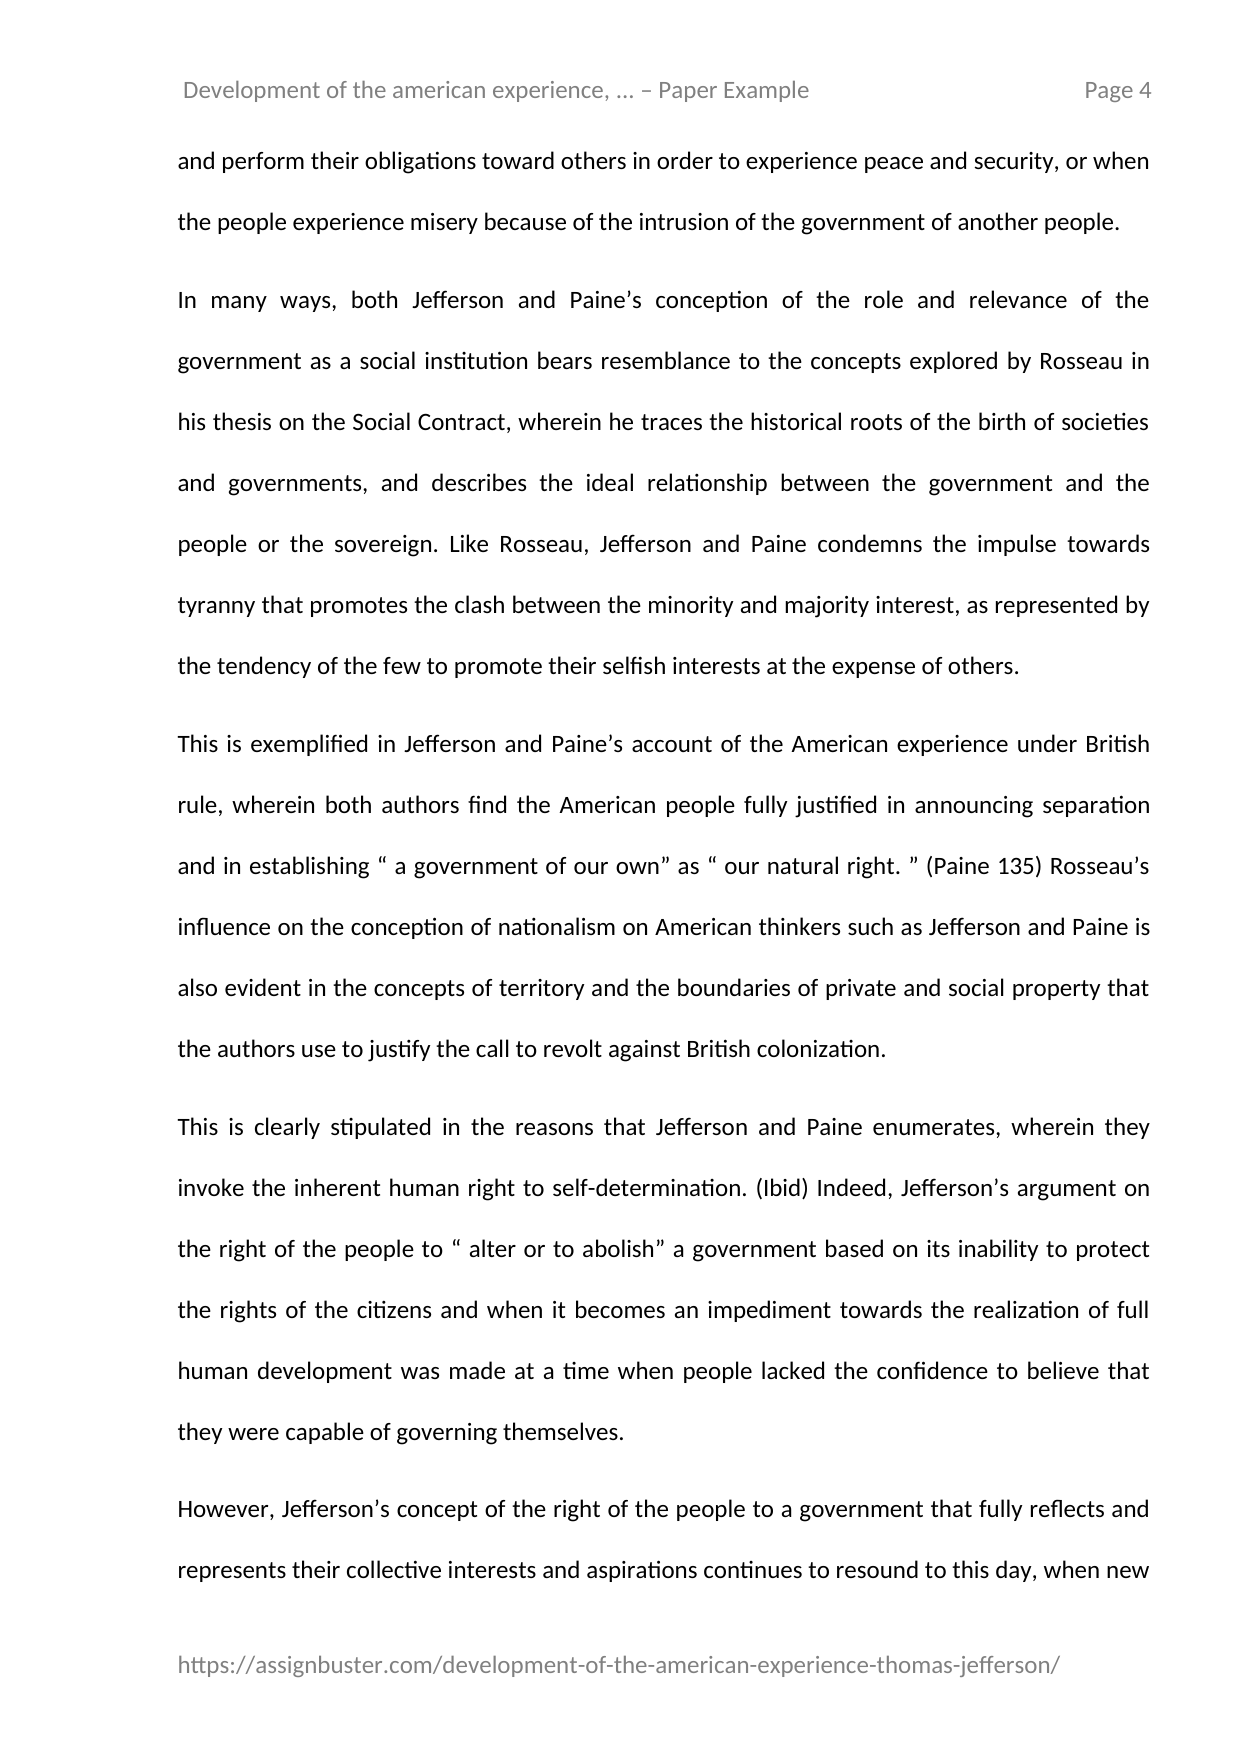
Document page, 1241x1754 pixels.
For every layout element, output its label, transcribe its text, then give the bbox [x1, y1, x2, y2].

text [177, 1493, 1152, 1585]
text In many ways, both Jefferson and Paine’s conception of the role and relevance of the government as a social institution bears resemblance to the concepts explored by Rosseau in his thesis on the Social Contract, wherein he traces the historical roots of the birth of societies and governments, and describes the ideal relationship between the government and the people or the sovereign. Like Rosseau, Jefferson and Paine condemns the impulse towards tyranny that promotes the clash between the minority and majority interest, as represented by the tendency of the few to promote their selfish interests at the expense of others. [177, 284, 1152, 681]
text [177, 145, 1152, 237]
text This is clearly stipulated in the reasons that Jefferson and Paine enumerates, wherein they invoke the inherent human right to self-determination. (Ibid) Indeed, Jefferson’s argument on the right of the people to “ alter or to abolish” a government based on its inability to protect the rights of the citizens and when it becomes an impediment towards the realization of full human development was made at a time when people lacked the confidence to believe that they were capable of governing themselves. [177, 1111, 1152, 1446]
text This is exemplified in Jefferson and Paine’s account of the American experience under British rule, wherein both authors find the American people fully justified in announcing separation and in establishing “ a government of our own” as “ our natural right. ” (Paine 135) Rosseau’s influence on the conception of nationalism on American thinkers such as Jefferson and Paine is also evident in the concepts of territory and the boundaries of private and social property that the authors use to justify the call to revolt against British colonization. [177, 728, 1152, 1063]
